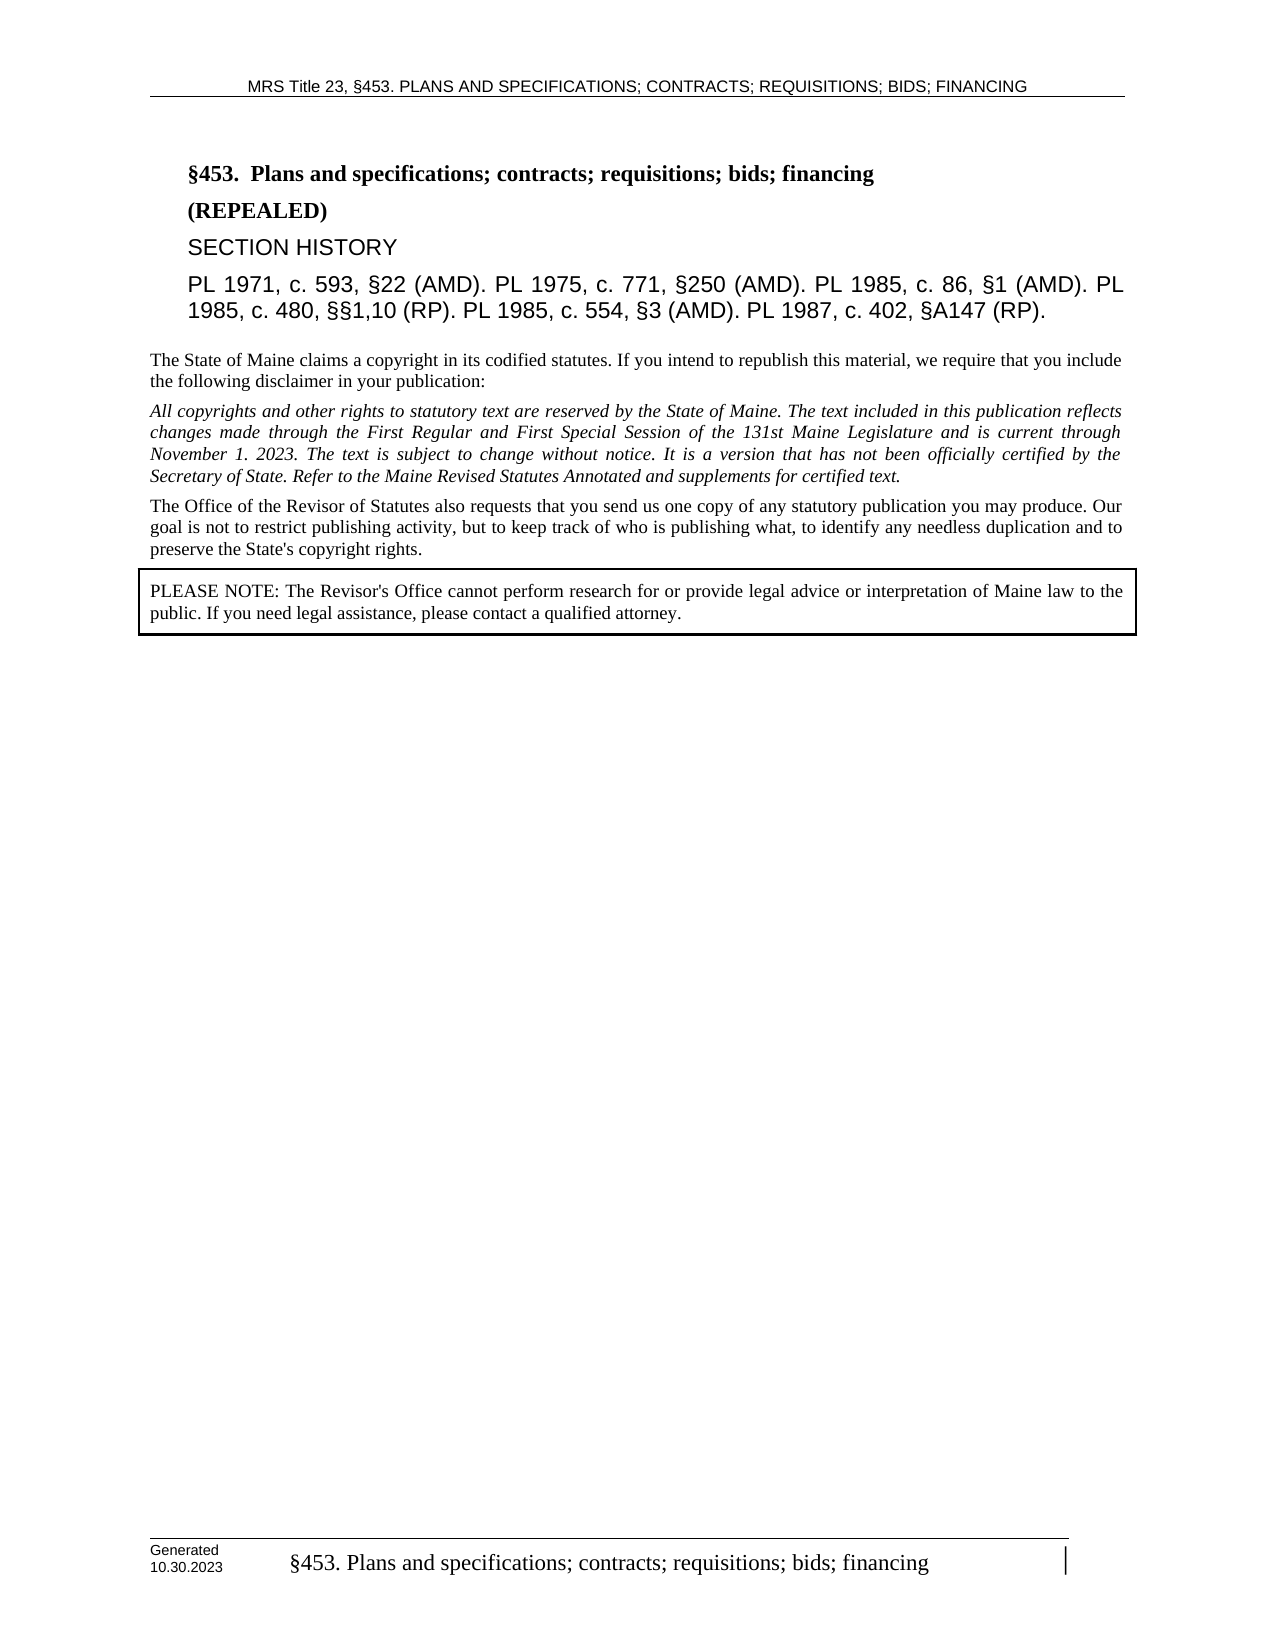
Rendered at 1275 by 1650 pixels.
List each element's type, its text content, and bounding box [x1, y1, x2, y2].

text (REPEALED) [187, 197, 1125, 223]
text PLEASE NOTE: The Revisor's Office cannot perform research for or provide legal advice or interpretation of Maine law to the public. If you need legal assistance, please contact a qualified attorney. [140, 570, 1135, 633]
text SECTION HISTORY [187, 234, 1125, 260]
text PL 1971, c. 593, §22 (AMD). PL 1975, c. 771, §250 (AMD). PL 1985, c. 86, §1 (AMD). PL 1985, c. 480, §§1,10 (RP). PL 1985, c. 554, §3 (AMD). PL 1987, c. 402, §A147 (RP). [187, 271, 1125, 323]
text All copyrights and other rights to statutory text are reserved by the State of Maine. The text included in this publication reflects changes made through the First Regular and First Special Session of the 131st Maine Legislature and is current through November 1. 2023 . The text is subject to change without notice. It is a version that has not been officially certified by the Secretary of State. Refer to the Maine Revised Statutes Annotated and supplements for certified text. [150, 400, 1125, 486]
text The Office of the Revisor of Statutes also requests that you send us one copy of any statutory publication you may produce. Our goal is not to restrict publishing activity, but to keep track of who is publishing what, to identify any needless duplication and to preserve the State's copyright rights. [150, 494, 1125, 559]
text The State of Maine claims a copyright in its codified statutes. If you intend to republish this material, we require that you include the following disclaimer in your publication: [150, 348, 1125, 392]
text §453. Plans and specifications; contracts; requisitions; bids; financing [187, 160, 1125, 187]
